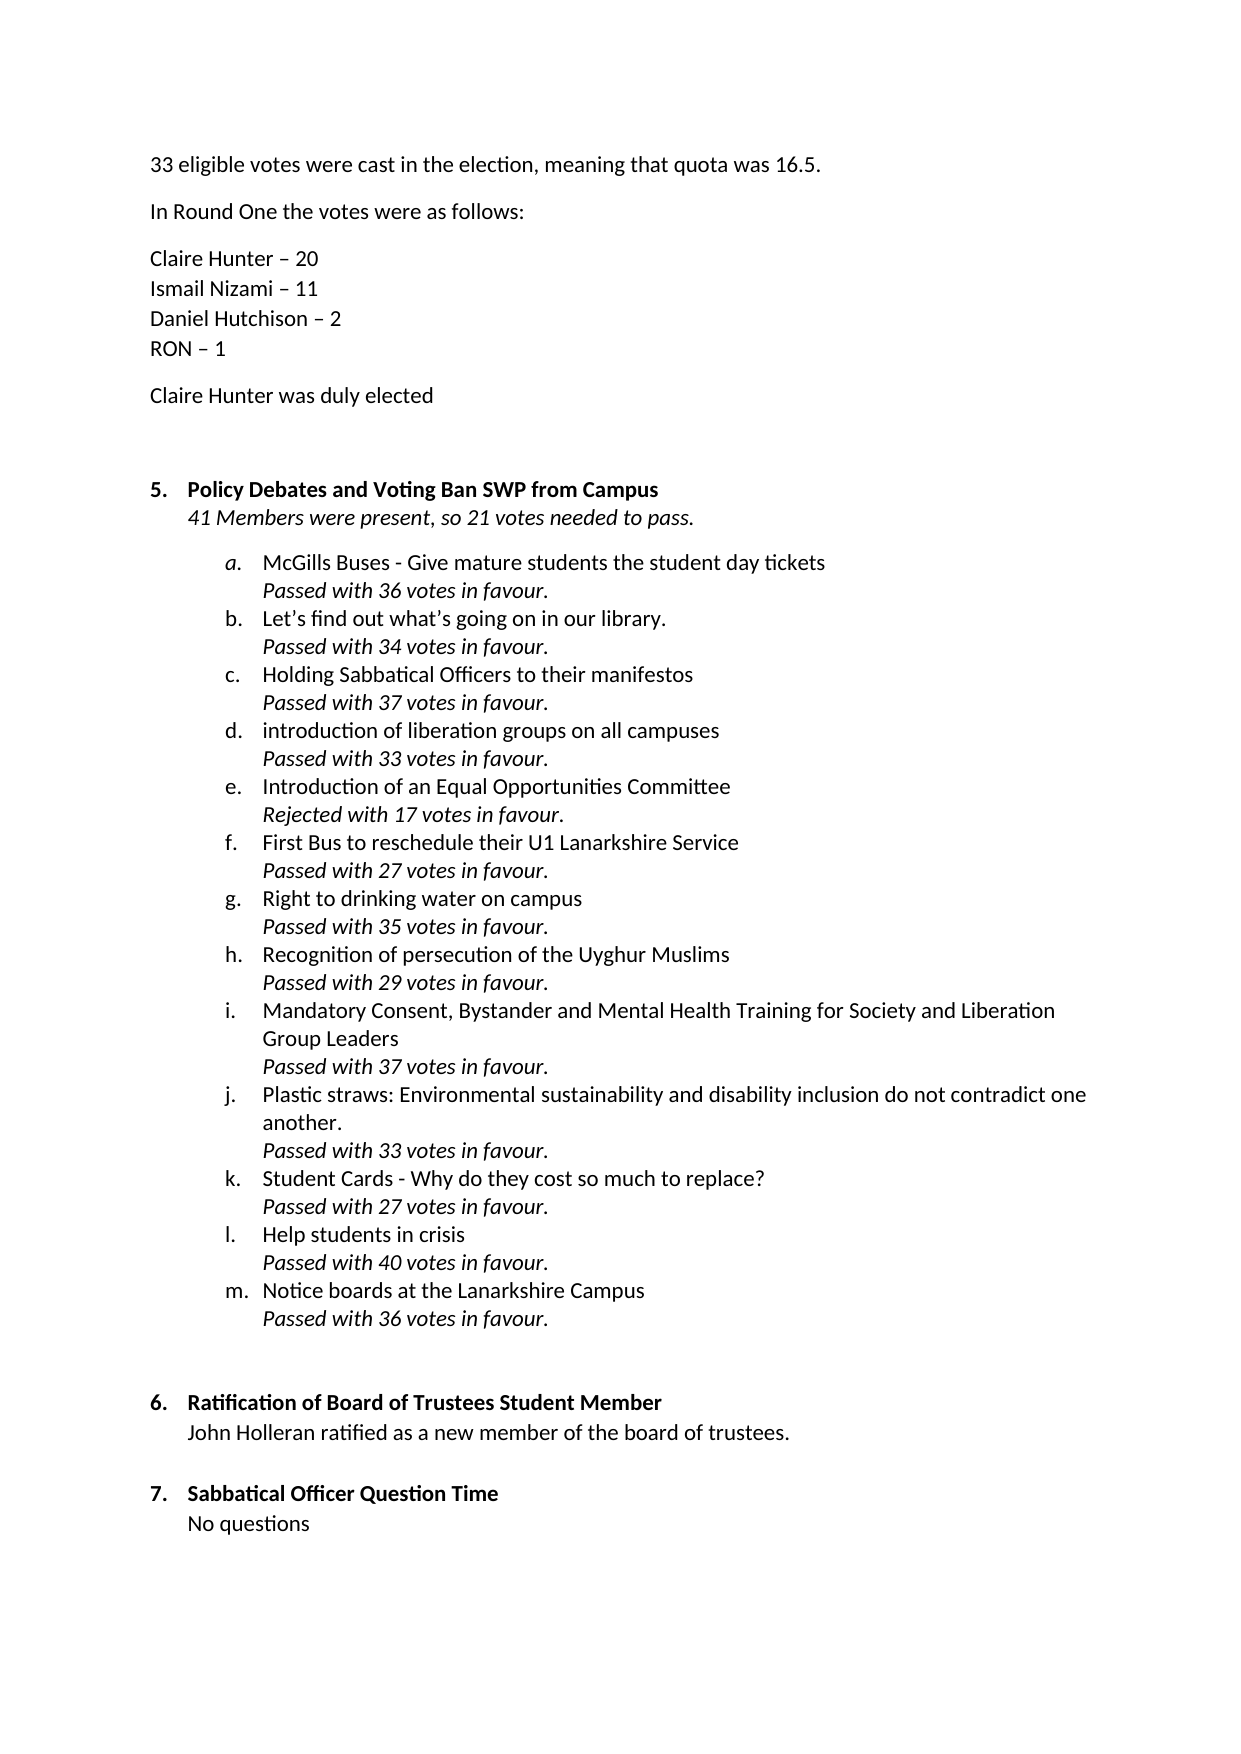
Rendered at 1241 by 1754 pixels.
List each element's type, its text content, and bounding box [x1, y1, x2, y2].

text Passed with 33 votes in favour. [262, 1136, 1090, 1164]
list Introduction of an Equal Opportunities Committee [225, 772, 1090, 800]
text Passed with 27 votes in favour. [262, 1192, 1090, 1220]
list Help students in crisis [225, 1220, 1090, 1248]
list 41 Members were present, so 21 votes needed to pass. [187, 503, 1090, 531]
list Plastic straws: Environmental sustainability and disability inclusion do not contradict one another. [225, 1080, 1090, 1136]
text Passed with 40 votes in favour. [262, 1248, 1090, 1276]
list Sabbatical Officer Question Time [150, 1479, 1090, 1507]
text Passed with 37 votes in favour. [262, 1052, 1090, 1080]
list No questions [187, 1509, 1090, 1537]
list Right to drinking water on campus [225, 884, 1090, 912]
text 33 eligible votes were cast in the election, meaning that quota was 16.5. [150, 150, 1090, 178]
text Rejected with 17 votes in favour. [262, 800, 1090, 828]
text Claire Hunter – 20 Ismail Nizami – 11 Daniel Hutchison – 2 RON – 1 [150, 244, 1090, 362]
text Passed with 34 votes in favour. [262, 632, 1090, 660]
text In Round One the votes were as follows: [150, 197, 1090, 225]
list Mandatory Consent, Bystander and Mental Health Training for Society and Liberation Group Leaders [225, 996, 1090, 1052]
list First Bus to reschedule their U1 Lanarkshire Service [225, 828, 1090, 856]
list Policy Debates and Voting Ban SWP from Campus [150, 475, 1090, 503]
text Passed with 35 votes in favour. [262, 912, 1090, 940]
list Let’s find out what’s going on in our library. [225, 604, 1090, 632]
list Recognition of persecution of the Uyghur Muslims Passed with 29 votes in favour. [225, 940, 1090, 996]
list Ratification of Board of Trustees Student Member [150, 1388, 1090, 1416]
list McGills Buses - Give mature students the student day tickets Passed with 36 votes in favour. [225, 548, 1090, 604]
list Holding Sabbatical Officers to their manifestos [225, 660, 1090, 688]
list John Holleran ratified as a new member of the board of trustees. [187, 1418, 1090, 1447]
text Passed with 33 votes in favour. [262, 744, 1090, 772]
text Passed with 37 votes in favour. [262, 688, 1090, 716]
text Passed with 36 votes in favour. [262, 1304, 1090, 1332]
list introduction of liberation groups on all campuses [225, 716, 1090, 744]
text Passed with 27 votes in favour. [262, 856, 1090, 884]
list Notice boards at the Lanarkshire Campus [225, 1276, 1090, 1304]
text Claire Hunter was duly elected [150, 381, 1090, 409]
list Student Cards - Why do they cost so much to replace? [225, 1164, 1090, 1192]
